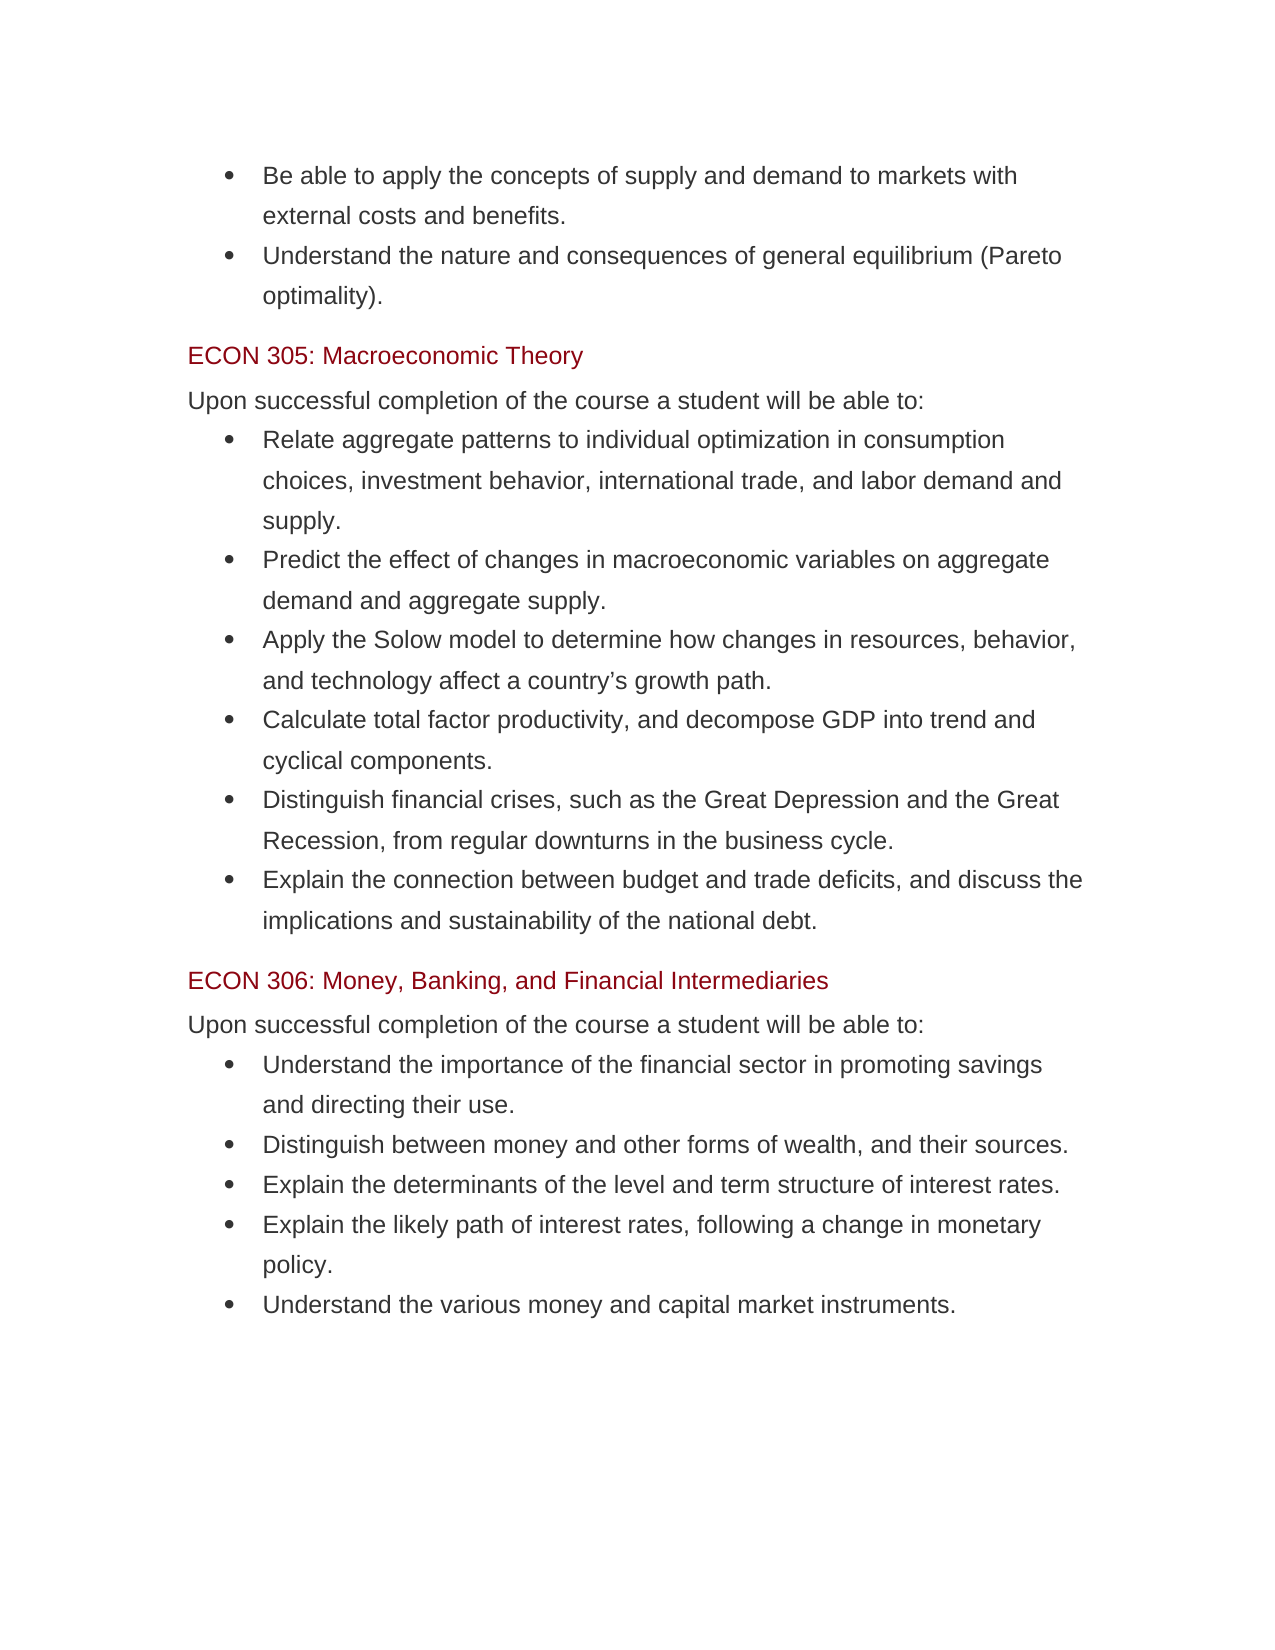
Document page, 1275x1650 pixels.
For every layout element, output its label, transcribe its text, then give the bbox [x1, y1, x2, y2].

list Relate aggregate patterns to individual optimization in consumption choices, investment behavior, international trade, and labor demand and supply. [225, 414, 1087, 534]
text ECON 305: Macroeconomic Theory [187, 341, 1087, 370]
list Understand the various money and capital market instruments. [225, 1279, 1087, 1319]
list Explain the connection between budget and trade deficits, and discuss the implications and sustainability of the national debt. [225, 854, 1087, 934]
list Predict the effect of changes in macroeconomic variables on aggregate demand and aggregate supply. [225, 534, 1087, 614]
list Apply the Solow model to determine how changes in resources, behavior, and technology affect a country’s growth path. [225, 614, 1087, 694]
list Calculate total factor productivity, and decompose GDP into trend and cyclical components. [225, 694, 1087, 774]
list Understand the nature and consequences of general equilibrium (Pareto optimality). [225, 230, 1087, 310]
list Explain the determinants of the level and term structure of interest rates. [225, 1159, 1087, 1199]
text Upon successful completion of the course a student will be able to: [187, 1010, 1087, 1039]
list Distinguish financial crises, such as the Great Depression and the Great Recession, from regular downturns in the business cycle. [225, 774, 1087, 854]
list Be able to apply the concepts of supply and demand to markets with external costs and benefits. [225, 150, 1087, 230]
list Understand the importance of the financial sector in promoting savings and directing their use. [225, 1039, 1087, 1119]
list Distinguish between money and other forms of wealth, and their sources. [225, 1119, 1087, 1159]
text Upon successful completion of the course a student will be able to: [187, 386, 1087, 414]
list Explain the likely path of interest rates, following a change in monetary policy. [225, 1199, 1087, 1279]
text ECON 306: Money, Banking, and Financial Intermediaries [187, 966, 1087, 994]
